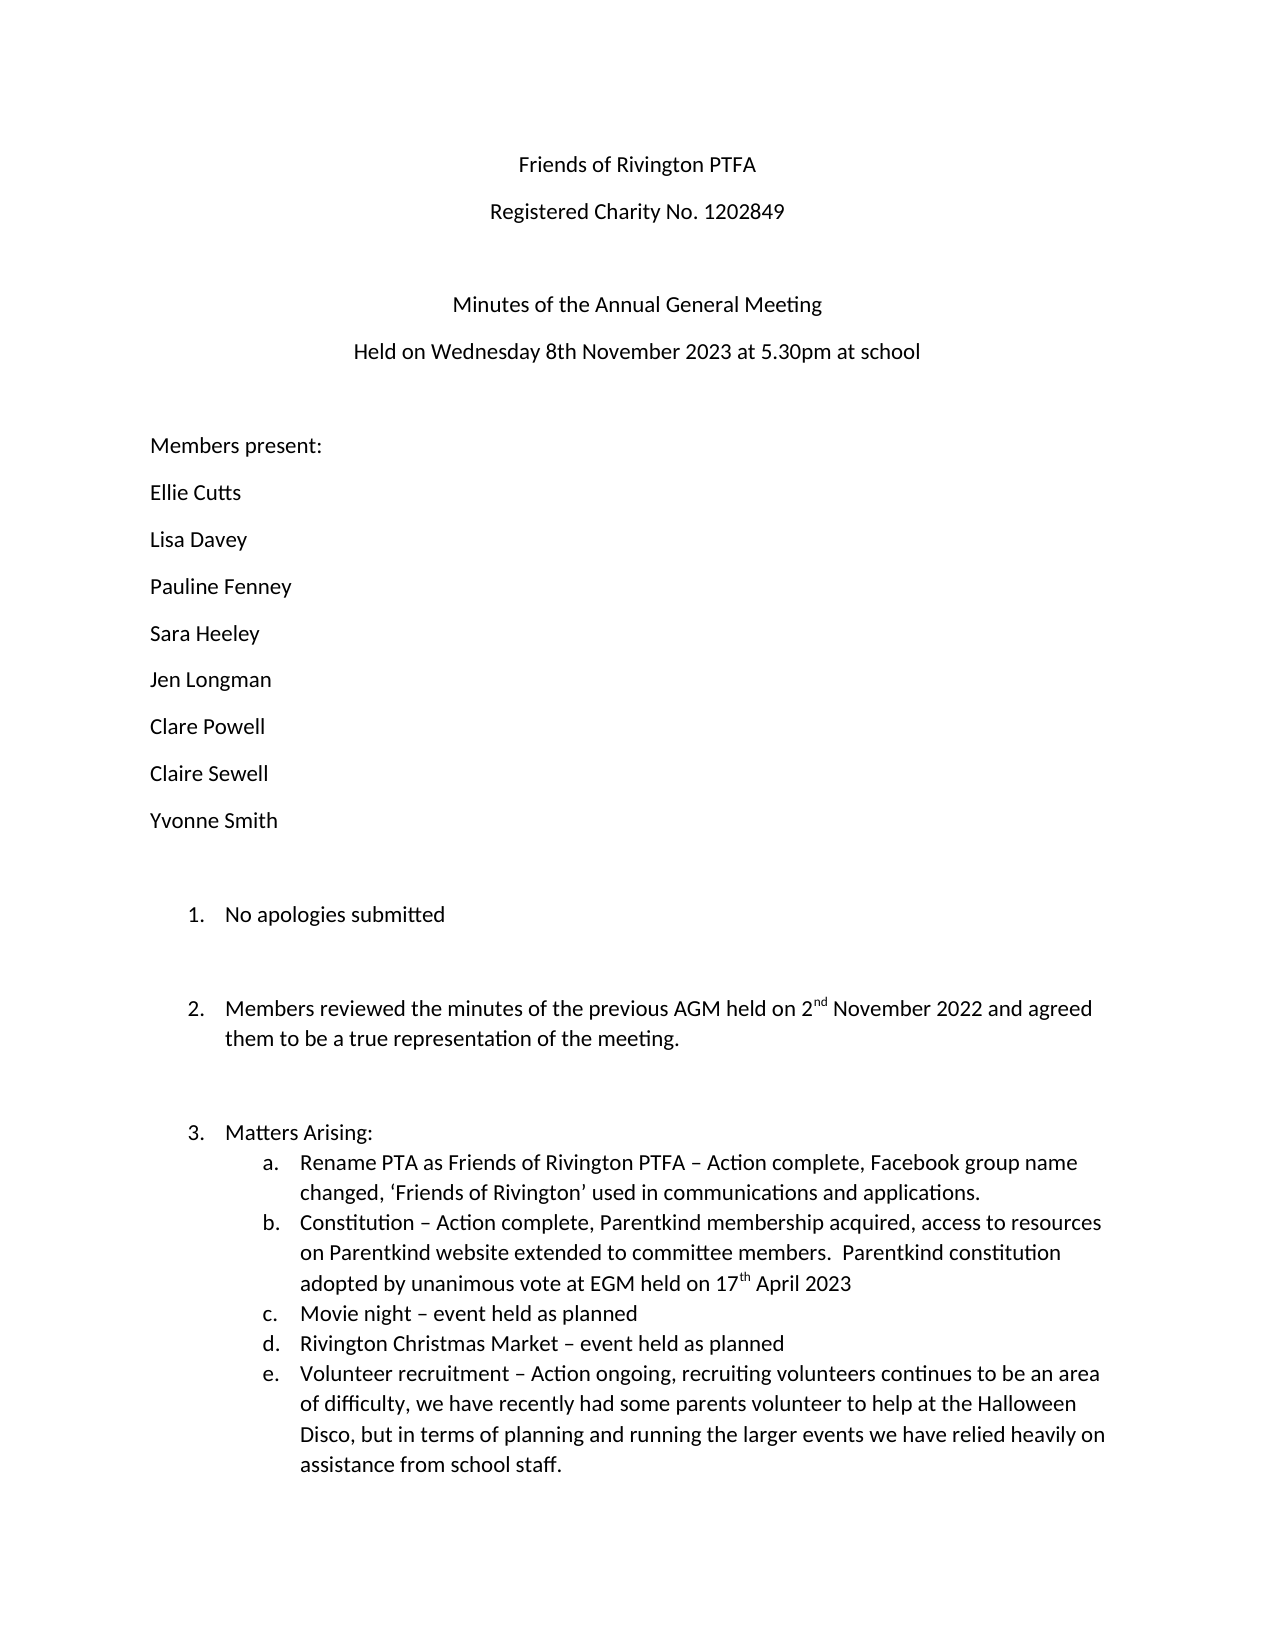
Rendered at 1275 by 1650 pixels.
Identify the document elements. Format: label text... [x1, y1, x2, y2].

list Matters Arising: [187, 1118, 1125, 1146]
list Members reviewed the minutes of the previous AGM held on 2nd November 2022 and agreed them to be a true representation of the meeting. [187, 994, 1125, 1052]
text Members present: [150, 431, 1125, 459]
text Registered Charity No. 1202849 [150, 197, 1125, 225]
text Ellie Cutts [150, 478, 1125, 506]
list Rename PTA as Friends of Rivington PTFA – Action complete, Facebook group name changed, ‘Friends of Rivington’ used in communications and applications. [262, 1148, 1125, 1206]
text Clare Powell [150, 712, 1125, 741]
text Sara Heeley [150, 619, 1125, 647]
text Friends of Rivington PTFA [150, 150, 1125, 178]
text Claire Sewell [150, 759, 1125, 787]
list Movie night – event held as planned [262, 1299, 1125, 1327]
text Yvonne Smith [150, 806, 1125, 834]
text Pauline Fenney [150, 572, 1125, 600]
text Minutes of the Annual General Meeting [150, 291, 1125, 319]
list Rivington Christmas Market – event held as planned [262, 1329, 1125, 1357]
list Constitution – Action complete, Parentkind membership acquired, access to resources on Parentkind website extended to committee members. Parentkind constitution adopted by unanimous vote at EGM held on 17th April 2023 [262, 1208, 1125, 1297]
list Volunteer recruitment – Action ongoing, recruiting volunteers continues to be an area of difficulty, we have recently had some parents volunteer to help at the Halloween Disco, but in terms of planning and running the larger events we have relied heavily on assistance from school staff. [262, 1359, 1125, 1478]
text Held on Wednesday 8th November 2023 at 5.30pm at school [150, 337, 1125, 366]
text Jen Longman [150, 666, 1125, 694]
list No apologies submitted [187, 900, 1125, 928]
text Lisa Davey [150, 525, 1125, 553]
